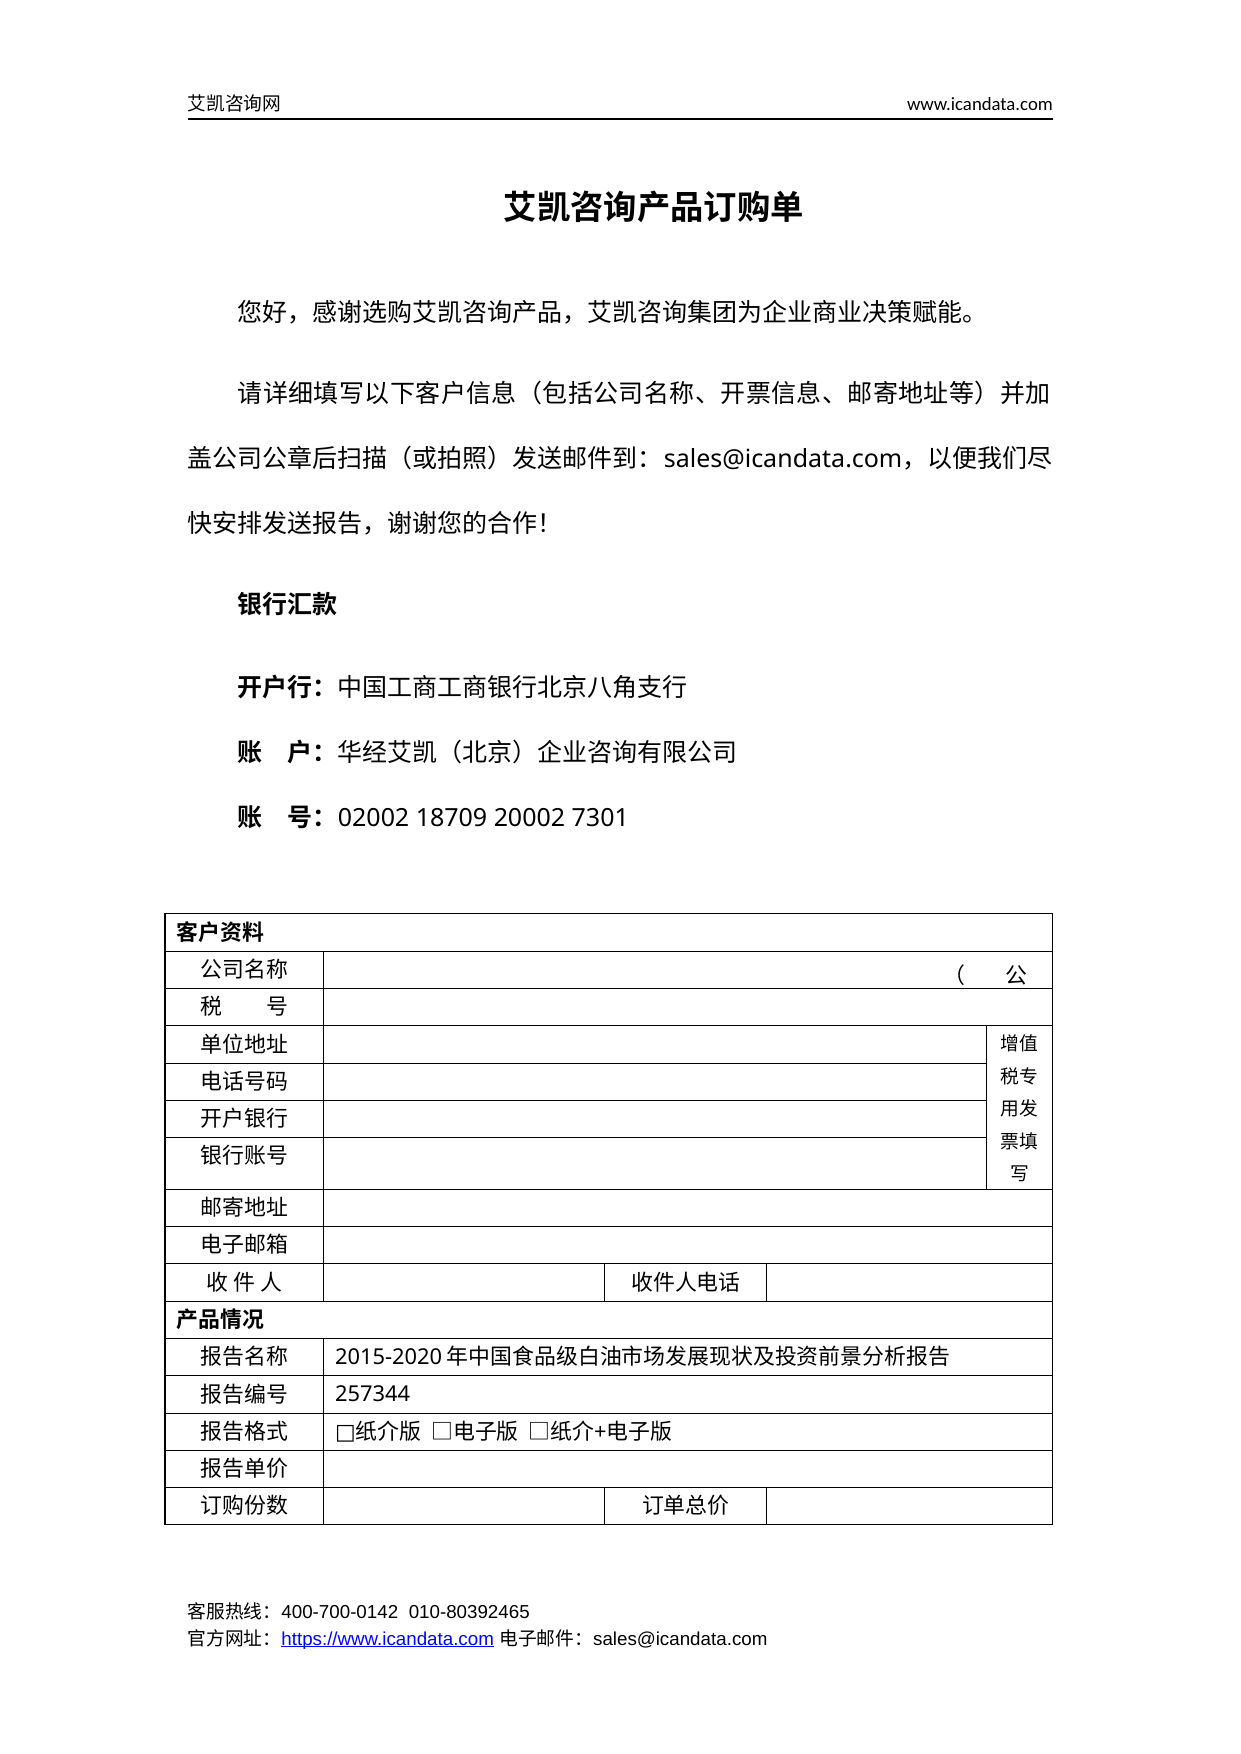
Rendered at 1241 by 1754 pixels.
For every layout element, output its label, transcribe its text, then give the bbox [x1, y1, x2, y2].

table_cell [324, 952, 1052, 988]
table_cell 电子邮箱 [166, 1227, 323, 1263]
table_cell 收 件 人 [166, 1264, 323, 1301]
text 请详细填写以下客户信息（包括公司名称、开票信息、邮寄地址等）并加盖公司公章后扫描（或拍照）发送邮件到：sales@icandata.com，以便我们尽快安排发送报告，谢谢您的合作！ [187, 359, 1053, 554]
table_cell 报告单价 [166, 1451, 323, 1487]
table_cell 开户银行 [166, 1101, 323, 1137]
table_cell 单位地址 [166, 1026, 323, 1062]
table_cell 订单总价 [605, 1488, 766, 1524]
table_cell [324, 1064, 986, 1100]
text 银行汇款 [187, 570, 1053, 635]
table_cell 邮寄地址 [166, 1190, 323, 1226]
table_cell [324, 1488, 604, 1524]
table_cell [324, 989, 1052, 1025]
text 账 户：华经艾凯（北京）企业咨询有限公司 [187, 718, 1053, 783]
table_header 客户资料 [166, 914, 1052, 951]
table_cell 订购份数 [166, 1488, 323, 1524]
table_cell 报告格式 [166, 1414, 323, 1450]
table_cell [324, 1026, 986, 1062]
table_cell 公司名称 [166, 952, 323, 988]
table_cell [324, 1227, 1052, 1263]
table_cell [324, 1264, 604, 1301]
table_cell 2015-2020年中国食品级白油市场发展现状及投资前景分析报告 [324, 1339, 1052, 1375]
table_cell 报告编号 [166, 1376, 323, 1412]
table_cell [324, 1451, 1052, 1487]
text 您好，感谢选购艾凯咨询产品，艾凯咨询集团为企业商业决策赋能。 [187, 278, 1053, 343]
table_cell [324, 1190, 1052, 1226]
table_cell [767, 1488, 1052, 1524]
table_cell 报告名称 [166, 1339, 323, 1375]
table_cell [324, 1138, 986, 1189]
table_cell 产品情况 [166, 1302, 1052, 1338]
text 艾凯咨询产品订购单 [187, 172, 1053, 237]
table_cell [324, 1101, 986, 1137]
text 开户行：中国工商工商银行北京八角支行 [187, 653, 1053, 718]
table_cell 银行账号 [166, 1138, 323, 1189]
table_cell 增值税专用发票填写 [987, 1026, 1052, 1189]
text 账 号：02002 18709 20002 7301 [187, 783, 1053, 848]
table_cell 收件人电话 [605, 1264, 766, 1301]
table_cell 257344 [324, 1376, 1052, 1412]
table_cell 电话号码 [166, 1064, 323, 1100]
table_cell 税 号 [166, 989, 323, 1025]
table_cell □纸介版 □电子版 □纸介+电子版 [324, 1414, 1052, 1450]
table_cell [767, 1264, 1052, 1301]
